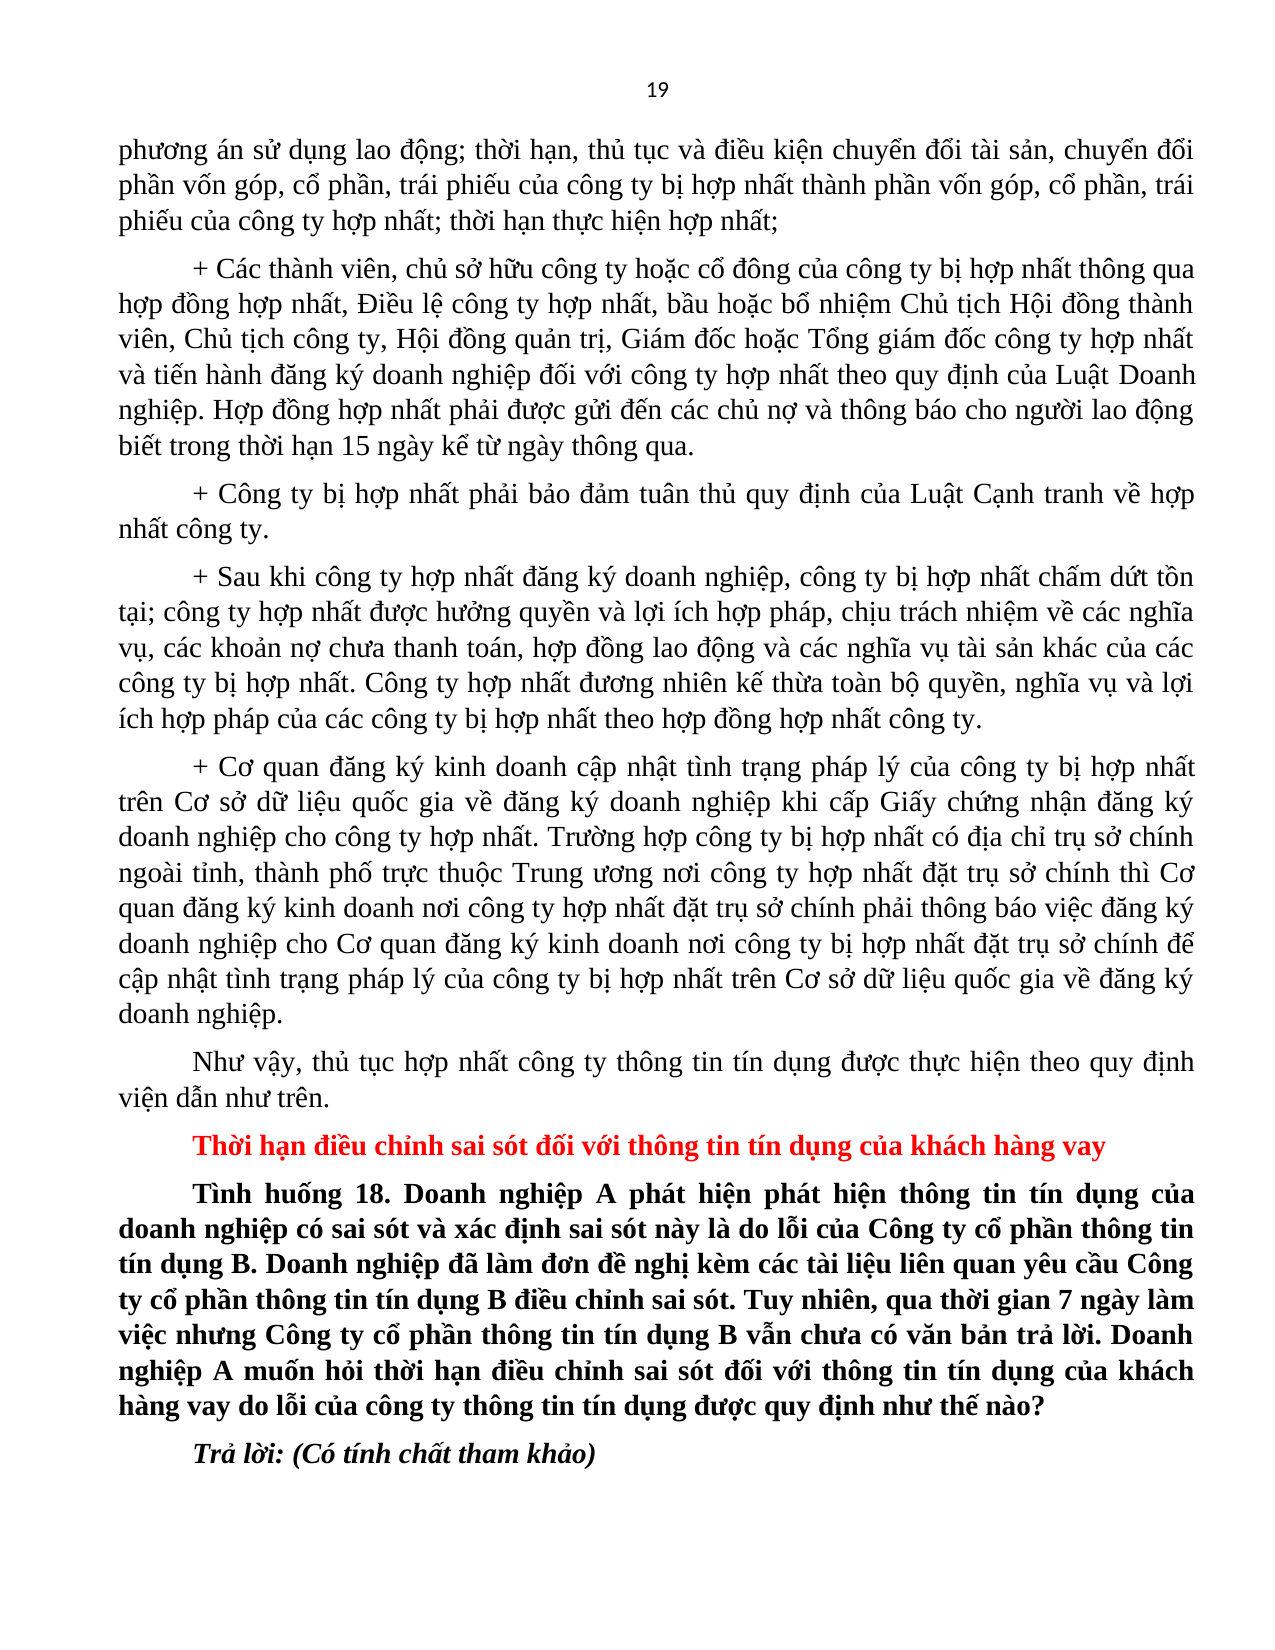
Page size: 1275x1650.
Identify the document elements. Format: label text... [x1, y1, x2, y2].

text Thời hạn điều chỉnh sai sót đối với thông tin tín dụng của khách hàng vay [118, 1127, 1196, 1162]
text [118, 131, 1196, 237]
text + Sau khi công ty hợp nhất đăng ký doanh nghiệp, công ty bị hợp nhất chấm dứt tồn tại; công ty hợp nhất được hưởng quyền và lợi ích hợp pháp, chịu trách nhiệm về các nghĩa vụ, các khoản nợ chưa thanh toán, hợp đồng lao động và các nghĩa vụ tài sản khác của các công ty bị hợp nhất. Công ty hợp nhất đương nhiên kế thừa toàn bộ quyền, nghĩa vụ và lợi ích hợp pháp của các công ty bị hợp nhất theo hợp đồng hợp nhất công ty. [118, 558, 1196, 735]
text Tình huống 18. Doanh nghiệp A phát hiện phát hiện thông tin tín dụng của doanh nghiệp có sai sót và xác định sai sót này là do lỗi của Công ty cổ phần thông tin tín dụng B. Doanh nghiệp đã làm đơn đề nghị kèm các tài liệu liên quan yêu cầu Công ty cổ phần thông tin tín dụng B điều chỉnh sai sót. Tuy nhiên, qua thời gian 7 ngày làm việc nhưng Công ty cổ phần thông tin tín dụng B vẫn chưa có văn bản trả lời. Doanh nghiệp A muốn hỏi thời hạn điều chỉnh sai sót đối với thông tin tín dụng của khách hàng vay do lỗi của công ty thông tin tín dụng được quy định như thế nào? [118, 1175, 1196, 1423]
text Trả lời: (Có tính chất tham khảo) [118, 1435, 1196, 1471]
text + Các thành viên, chủ sở hữu công ty hoặc cổ đông của công ty bị hợp nhất thông qua hợp đồng hợp nhất, Điều lệ công ty hợp nhất, bầu hoặc bổ nhiệm Chủ tịch Hội đồng thành viên, Chủ tịch công ty, Hội đồng quản trị, Giám đốc hoặc Tổng giám đốc công ty hợp nhất và tiến hành đăng ký doanh nghiệp đối với công ty hợp nhất theo quy định của Luật Doanh nghiệp. Hợp đồng hợp nhất phải được gửi đến các chủ nợ và thông báo cho người lao động biết trong thời hạn 15 ngày kể từ ngày thông qua. [118, 250, 1196, 462]
text + Cơ quan đăng ký kinh doanh cập nhật tình trạng pháp lý của công ty bị hợp nhất trên Cơ sở dữ liệu quốc gia về đăng ký doanh nghiệp khi cấp Giấy chứng nhận đăng ký doanh nghiệp cho công ty hợp nhất. Trường hợp công ty bị hợp nhất có địa chỉ trụ sở chính ngoài tỉnh, thành phố trực thuộc Trung ương nơi công ty hợp nhất đặt trụ sở chính thì Cơ quan đăng ký kinh doanh nơi công ty hợp nhất đặt trụ sở chính phải thông báo việc đăng ký doanh nghiệp cho Cơ quan đăng ký kinh doanh nơi công ty bị hợp nhất đặt trụ sở chính để cập nhật tình trạng pháp lý của công ty bị hợp nhất trên Cơ sở dữ liệu quốc gia về đăng ký doanh nghiệp. [118, 748, 1196, 1031]
text + Công ty bị hợp nhất phải bảo đảm tuân thủ quy định của Luật Cạnh tranh về hợp nhất công ty. [118, 475, 1196, 546]
text Như vậy, thủ tục hợp nhất công ty thông tin tín dụng được thực hiện theo quy định viện dẫn như trên. [118, 1043, 1196, 1114]
